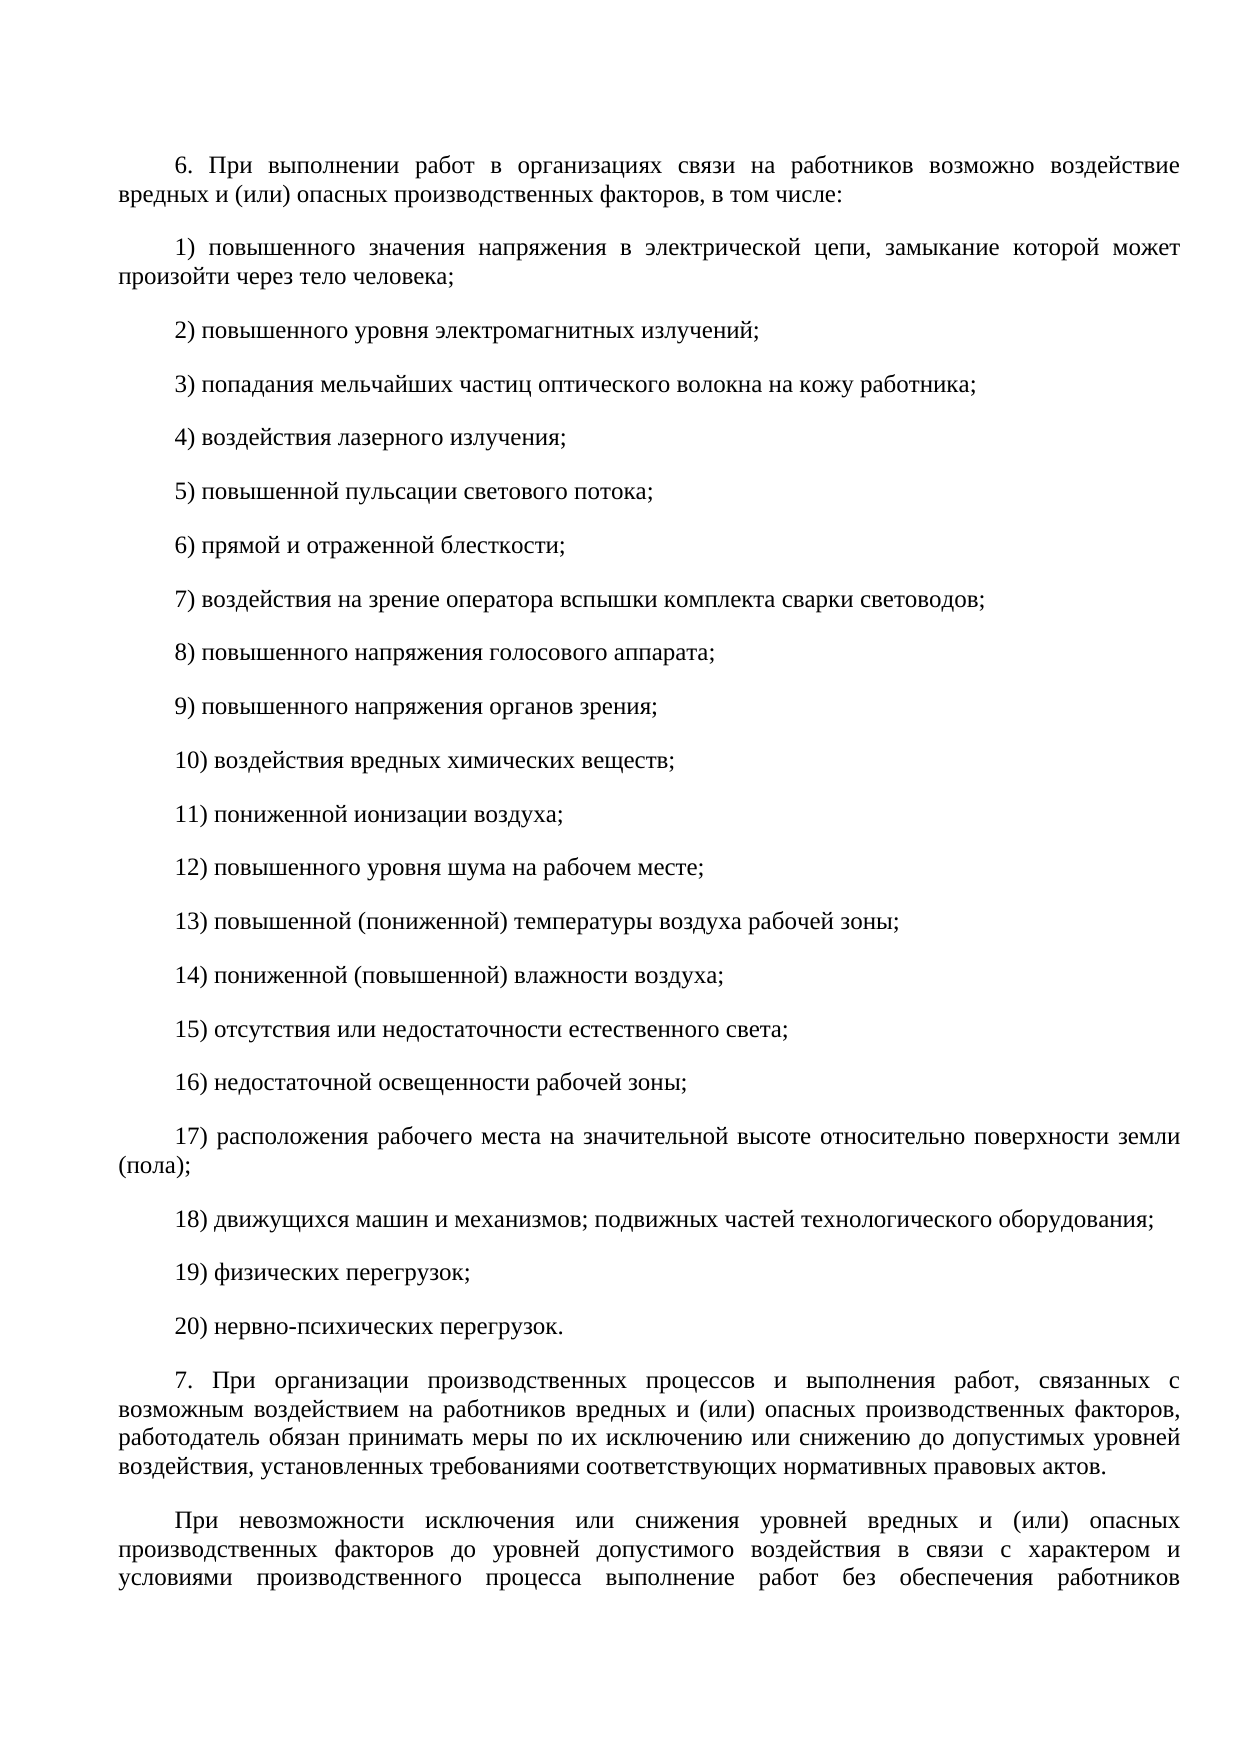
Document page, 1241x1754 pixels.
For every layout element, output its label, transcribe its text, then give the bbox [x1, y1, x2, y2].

text 14) пониженной (повышенной) влажности воздуха; [118, 960, 1181, 989]
text 16) недостаточной освещенности рабочей зоны; [118, 1067, 1181, 1096]
text 10) воздействия вредных химических веществ; [118, 745, 1181, 774]
text 18) движущихся машин и механизмов; подвижных частей технологического оборудования; [118, 1204, 1181, 1232]
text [118, 1505, 1181, 1591]
text 1) повышенного значения напряжения в электрической цепи, замыкание которой может произойти через тело человека; [118, 232, 1181, 290]
text 13) повышенной (пониженной) температуры воздуха рабочей зоны; [118, 906, 1181, 935]
text 6. При выполнении работ в организациях связи на работников возможно воздействие вредных и (или) опасных производственных факторов, в том числе: [118, 150, 1181, 207]
text 3) попадания мельчайших частиц оптического волокна на кожу работника; [118, 369, 1181, 397]
text 20) нервно-психических перегрузок. [118, 1311, 1181, 1340]
text 7) воздействия на зрение оператора вспышки комплекта сварки световодов; [118, 584, 1181, 612]
text 8) повышенного напряжения голосового аппарата; [118, 637, 1181, 666]
text 9) повышенного напряжения органов зрения; [118, 691, 1181, 720]
text 6) прямой и отраженной блесткости; [118, 530, 1181, 559]
text 2) повышенного уровня электромагнитных излучений; [118, 315, 1181, 344]
text 15) отсутствия или недостаточности естественного света; [118, 1014, 1181, 1042]
text 19) физических перегрузок; [118, 1257, 1181, 1286]
text 11) пониженной ионизации воздуха; [118, 799, 1181, 827]
text 12) повышенного уровня шума на рабочем месте; [118, 852, 1181, 881]
text 4) воздействия лазерного излучения; [118, 422, 1181, 451]
text 5) повышенной пульсации светового потока; [118, 476, 1181, 505]
text 7. При организации производственных процессов и выполнения работ, связанных с возможным воздействием на работников вредных и (или) опасных производственных факторов, работодатель обязан принимать меры по их исключению или снижению до допустимых уровней воздействия, установленных требованиями соответствующих нормативных правовых актов. [118, 1365, 1181, 1480]
text 17) расположения рабочего места на значительной высоте относительно поверхности земли (пола); [118, 1121, 1181, 1179]
